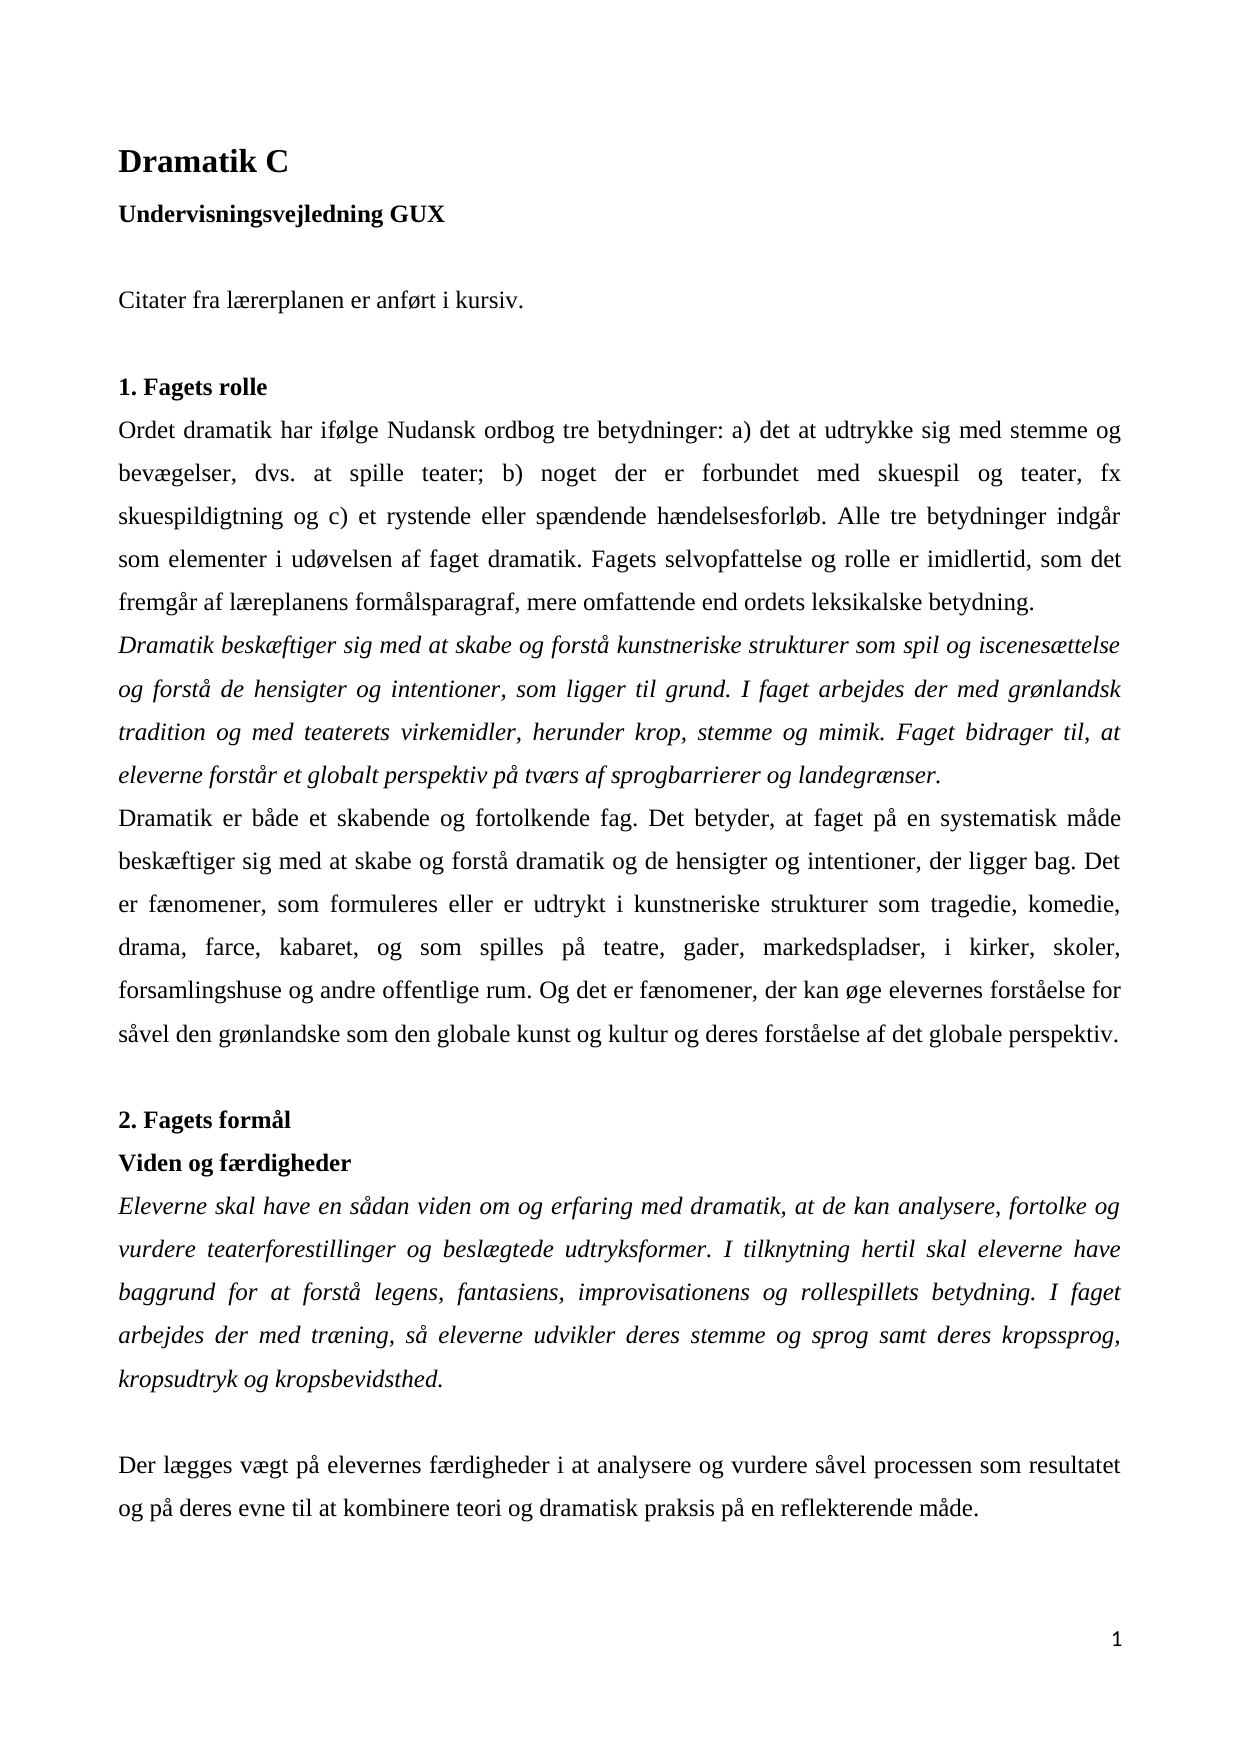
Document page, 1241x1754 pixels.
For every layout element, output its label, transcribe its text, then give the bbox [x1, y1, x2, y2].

text 1. Fagets rolle [118, 372, 1122, 401]
text Der lægges vægt på elevernes færdigheder i at analysere og vurdere såvel processen som resultatet og på deres evne til at kombinere teori og dramatisk praksis på en reflekterende måde. [118, 1450, 1122, 1522]
text Ordet dramatik har ifølge Nudansk ordbog tre betydninger: a) det at udtrykke sig med stemme og bevægelser, dvs. at spille teater; b) noget der er forbundet med skuespil og teater, fx skuespildigtning og c) et rystende eller spændende hændelsesforløb. Alle tre betydninger indgår som elementer i udøvelsen af faget dramatik. Fagets selvopfattelse og rolle er imidlertid, som det fremgår af læreplanens formålsparagraf, mere omfattende end ordets leksikalske betydning. [118, 415, 1122, 616]
text Dramatik er både et skabende og fortolkende fag. Det betyder, at faget på en systematisk måde beskæftiger sig med at skabe og forstå dramatik og de hensigter og intentioner, der ligger bag. Det er fænomener, som formuleres eller er udtrykt i kunstneriske strukturer som tragedie, komedie, drama, farce, kabaret, og som spilles på teatre, gader, markedspladser, i kirker, skoler, forsamlingshuse og andre offentlige rum. Og det er fænomener, der kan øge elevernes forståelse for såvel den grønlandske som den globale kunst og kultur og deres forståelse af det globale perspektiv. [118, 803, 1122, 1047]
text Citater fra lærerplanen er anført i kursiv. [118, 286, 1122, 314]
text Undervisningsvejledning GUX [118, 199, 1122, 228]
text Dramatik beskæftiger sig med at skabe og forstå kunstneriske strukturer som spil og iscenesættelse og forstå de hensigter og intentioner, som ligger til grund. I faget arbejdes der med grønlandsk tradition og med teaterets virkemidler, herunder krop, stemme og mimik. Faget bidrager til, at eleverne forstår et globalt perspektiv på tværs af sprogbarrierer og landegrænser. [118, 631, 1122, 789]
text Viden og færdigheder [118, 1148, 1122, 1177]
text Eleverne skal have en sådan viden om og erfaring med dramatik, at de kan analysere, fortolke og vurdere teaterforestillinger og beslægtede udtryksformer. I tilknytning hertil skal eleverne have baggrund for at forstå legens, fantasiens, improvisationens og rollespillets betydning. I faget arbejdes der med træning, så eleverne udvikler deres stemme og sprog samt deres kropssprog, kropsudtryk og kropsbevidsthed. [118, 1191, 1122, 1392]
text 2. Fagets formål [118, 1105, 1122, 1134]
text Dramatik C [118, 142, 1122, 180]
